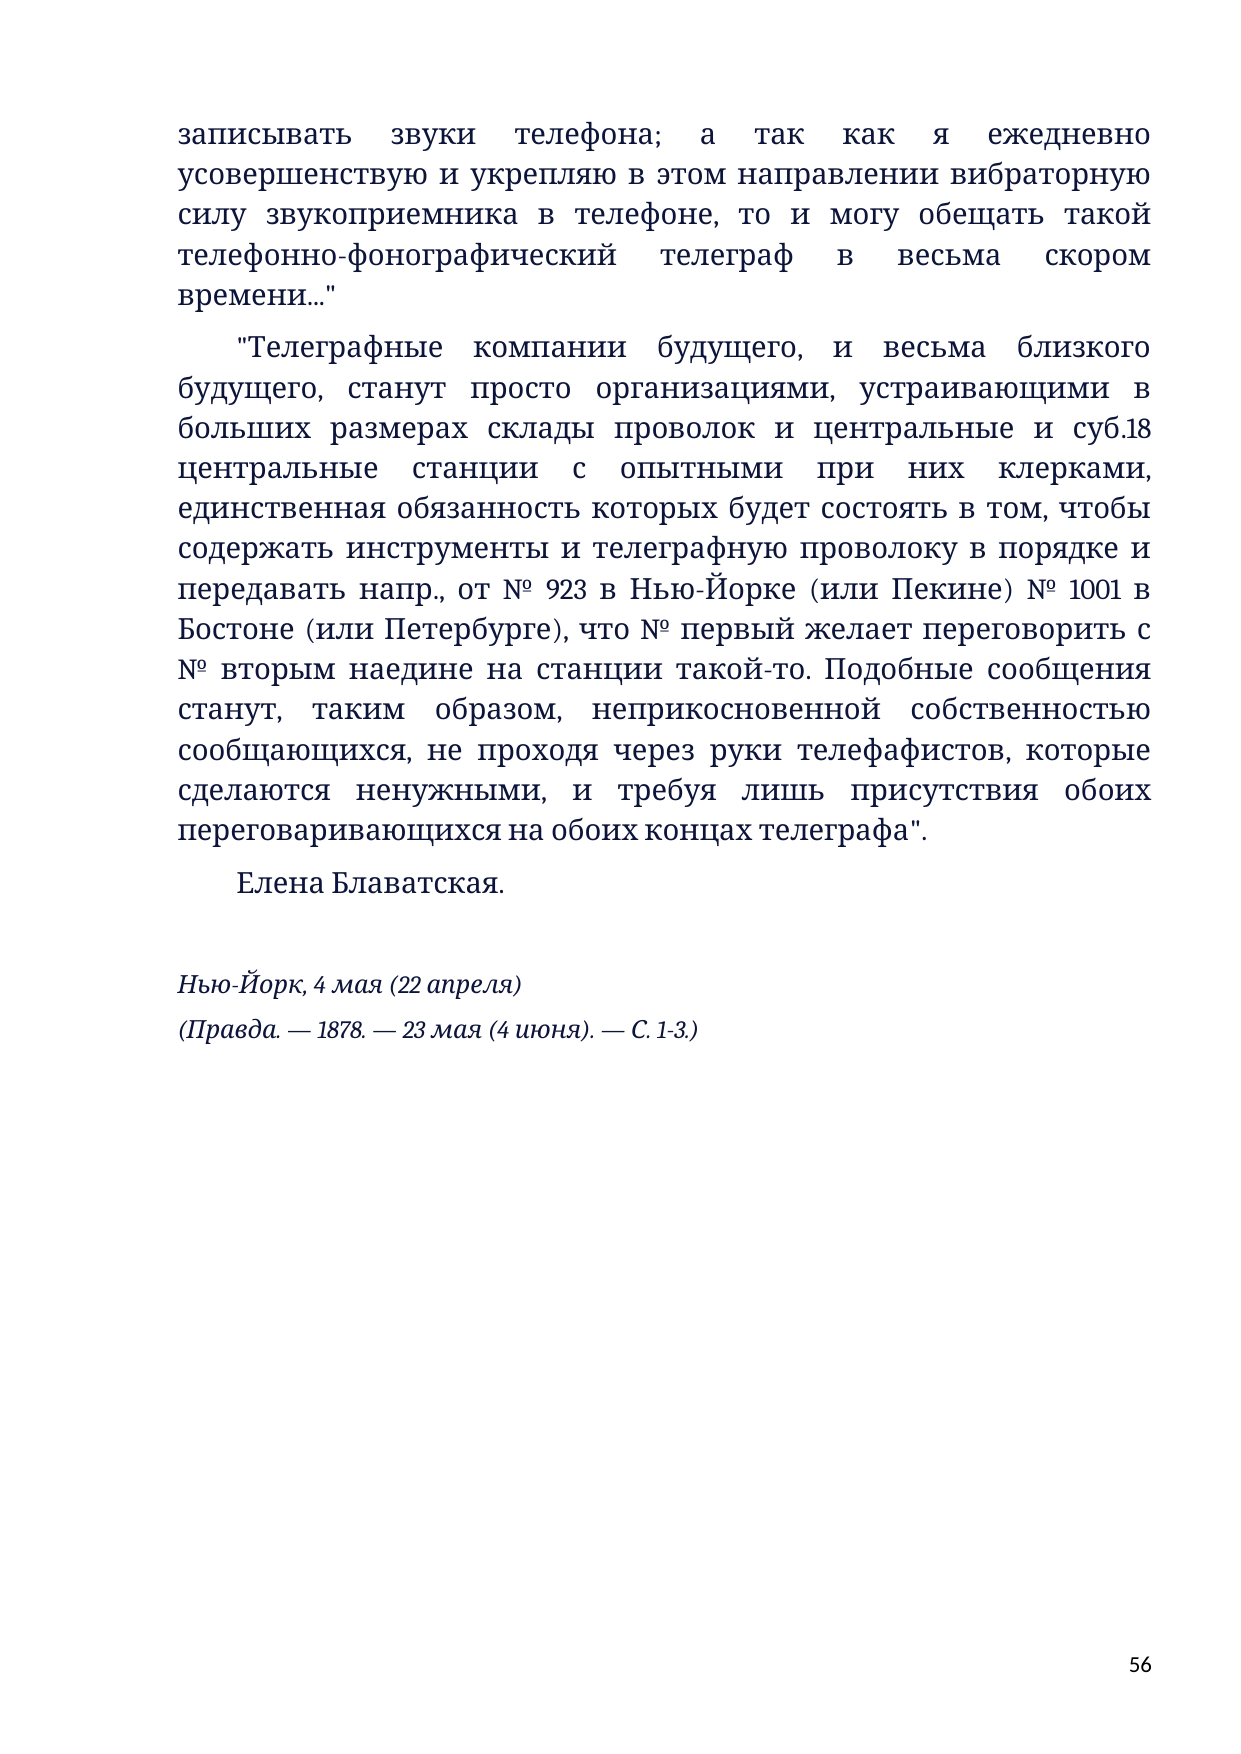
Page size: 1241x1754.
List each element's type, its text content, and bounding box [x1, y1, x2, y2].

text Елена Блаватская. [177, 867, 1152, 900]
text Нью-Йорк, 4 мая (22 апреля) [177, 971, 1152, 999]
text "Телеграфные компании будущего, и весьма близкого будущего, станут просто организациями, устраивающими в больших размерах склады проволок и центральные и суб.18 центральные станции с опытными при них клерками, единственная обязанность которых будет состоять в том, чтобы содержать инструменты и телеграфную проволоку в порядке и передавать напр., от № 923 в Нью-Йорке (или Пекине) № 1001 в Бостоне (или Петербурге), что № первый желает переговорить с № вторым наедине на станции такой-то. Подобные сообщения станут, таким образом, неприкосновенной собственностью сообщающихся, не проходя через руки телефафистов, которые сделаются ненужными, и требуя лишь присутствия обоих переговаривающихся на обоих концах телеграфа". [177, 332, 1152, 848]
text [177, 118, 1152, 312]
text (Правда. — 1878. — 23 мая (4 июня). — С. 1-3.) [177, 1016, 1152, 1045]
